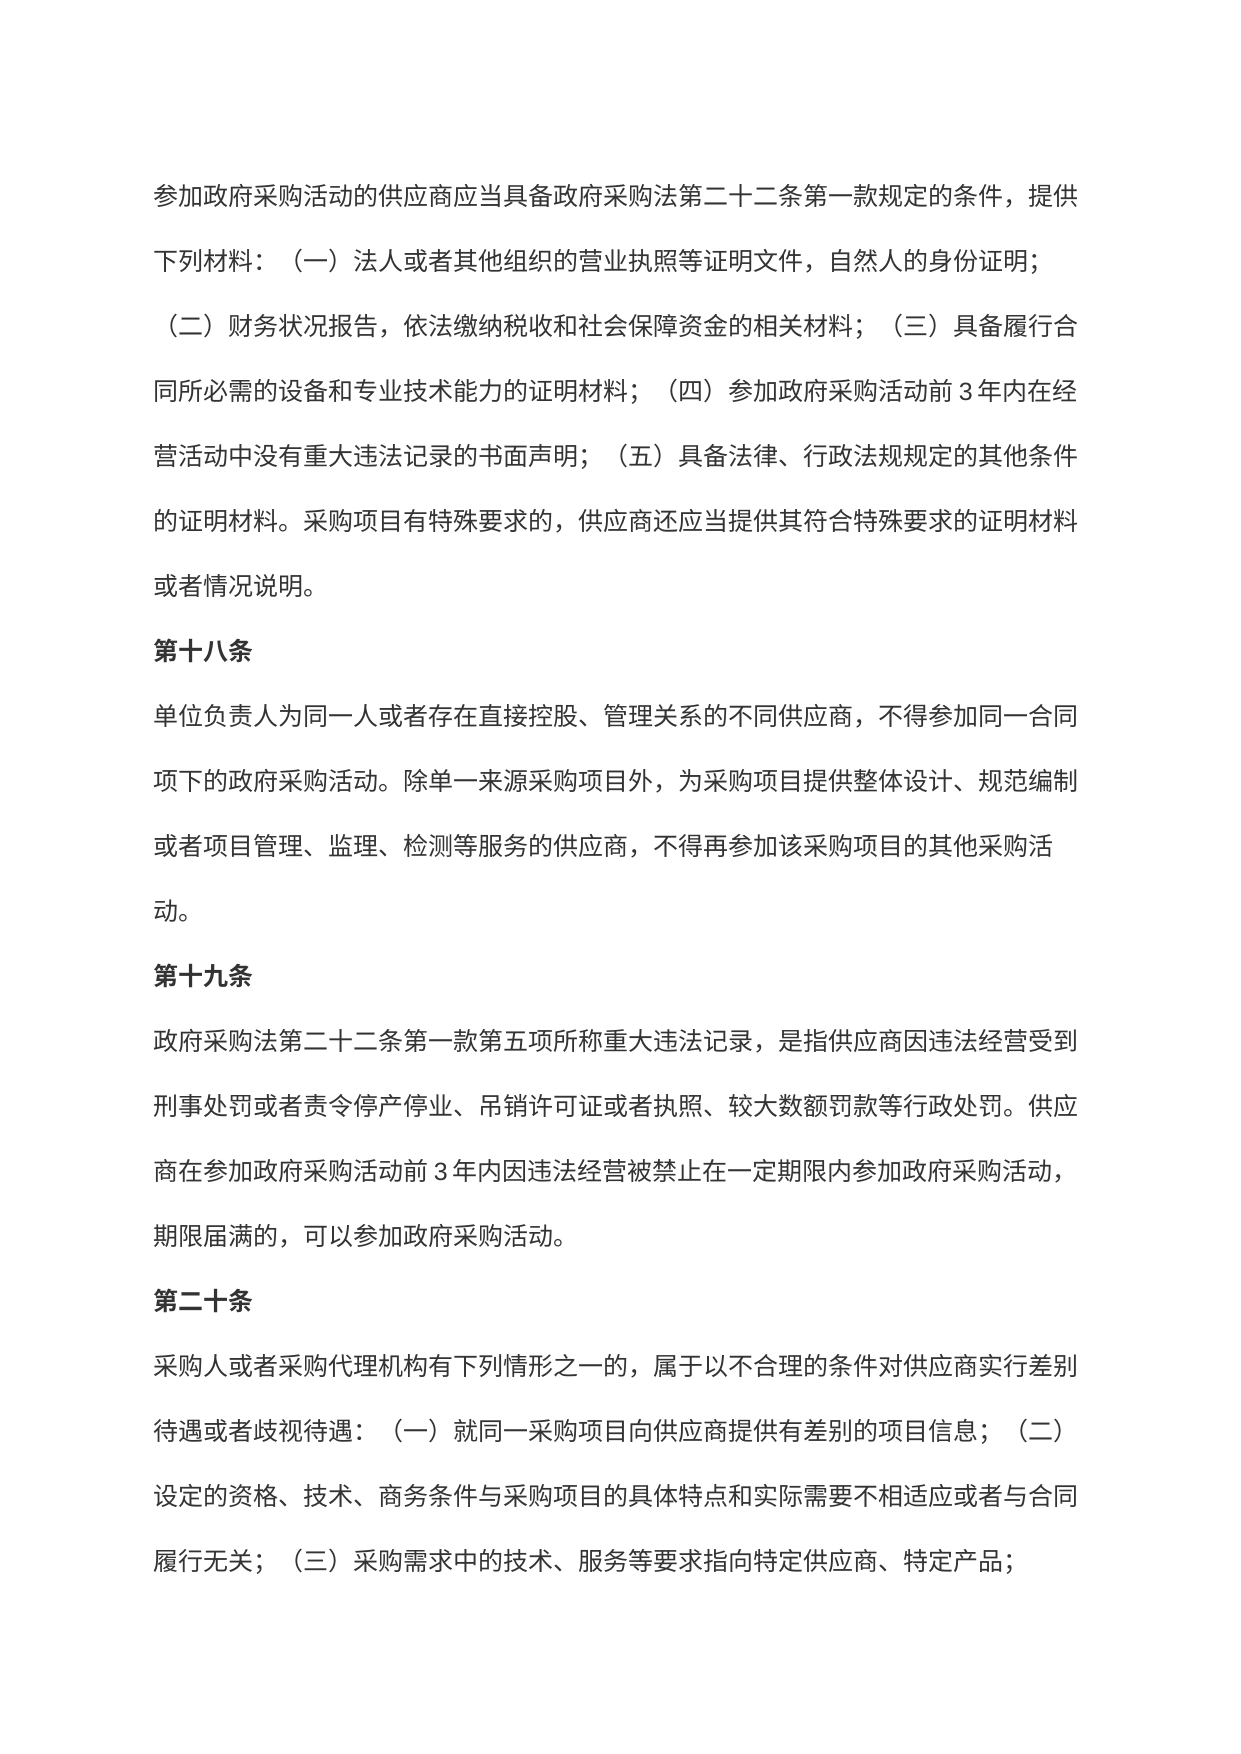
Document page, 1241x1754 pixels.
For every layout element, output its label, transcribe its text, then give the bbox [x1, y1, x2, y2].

text 单位负责人为同一人或者存在直接控股、管理关系的不同供应商，不得参加同一合同项下的政府采购活动。除单一来源采购项目外，为采购项目提供整体设计、规范编制或者项目管理、监理、检测等服务的供应商，不得再参加该采购项目的其他采购活动。 [153, 682, 1087, 942]
text 政府采购法第二十二条第一款第五项所称重大违法记录，是指供应商因违法经营受到刑事处罚或者责令停产停业、吊销许可证或者执照、较大数额罚款等行政处罚。供应商在参加政府采购活动前3年内因违法经营被禁止在一定期限内参加政府采购活动，期限届满的，可以参加政府采购活动。 [153, 1007, 1087, 1267]
text 第十八条 [153, 617, 1087, 682]
text 参加政府采购活动的供应商应当具备政府采购法第二十二条第一款规定的条件，提供下列材料：（一）法人或者其他组织的营业执照等证明文件，自然人的身份证明；（二）财务状况报告，依法缴纳税收和社会保障资金的相关材料；（三）具备履行合同所必需的设备和专业技术能力的证明材料；（四）参加政府采购活动前3年内在经营活动中没有重大违法记录的书面声明；（五）具备法律、行政法规规定的其他条件的证明材料。采购项目有特殊要求的，供应商还应当提供其符合特殊要求的证明材料或者情况说明。 [153, 162, 1087, 617]
text 第二十条 [153, 1267, 1087, 1332]
text 第十九条 [153, 942, 1087, 1007]
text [153, 1332, 1087, 1592]
